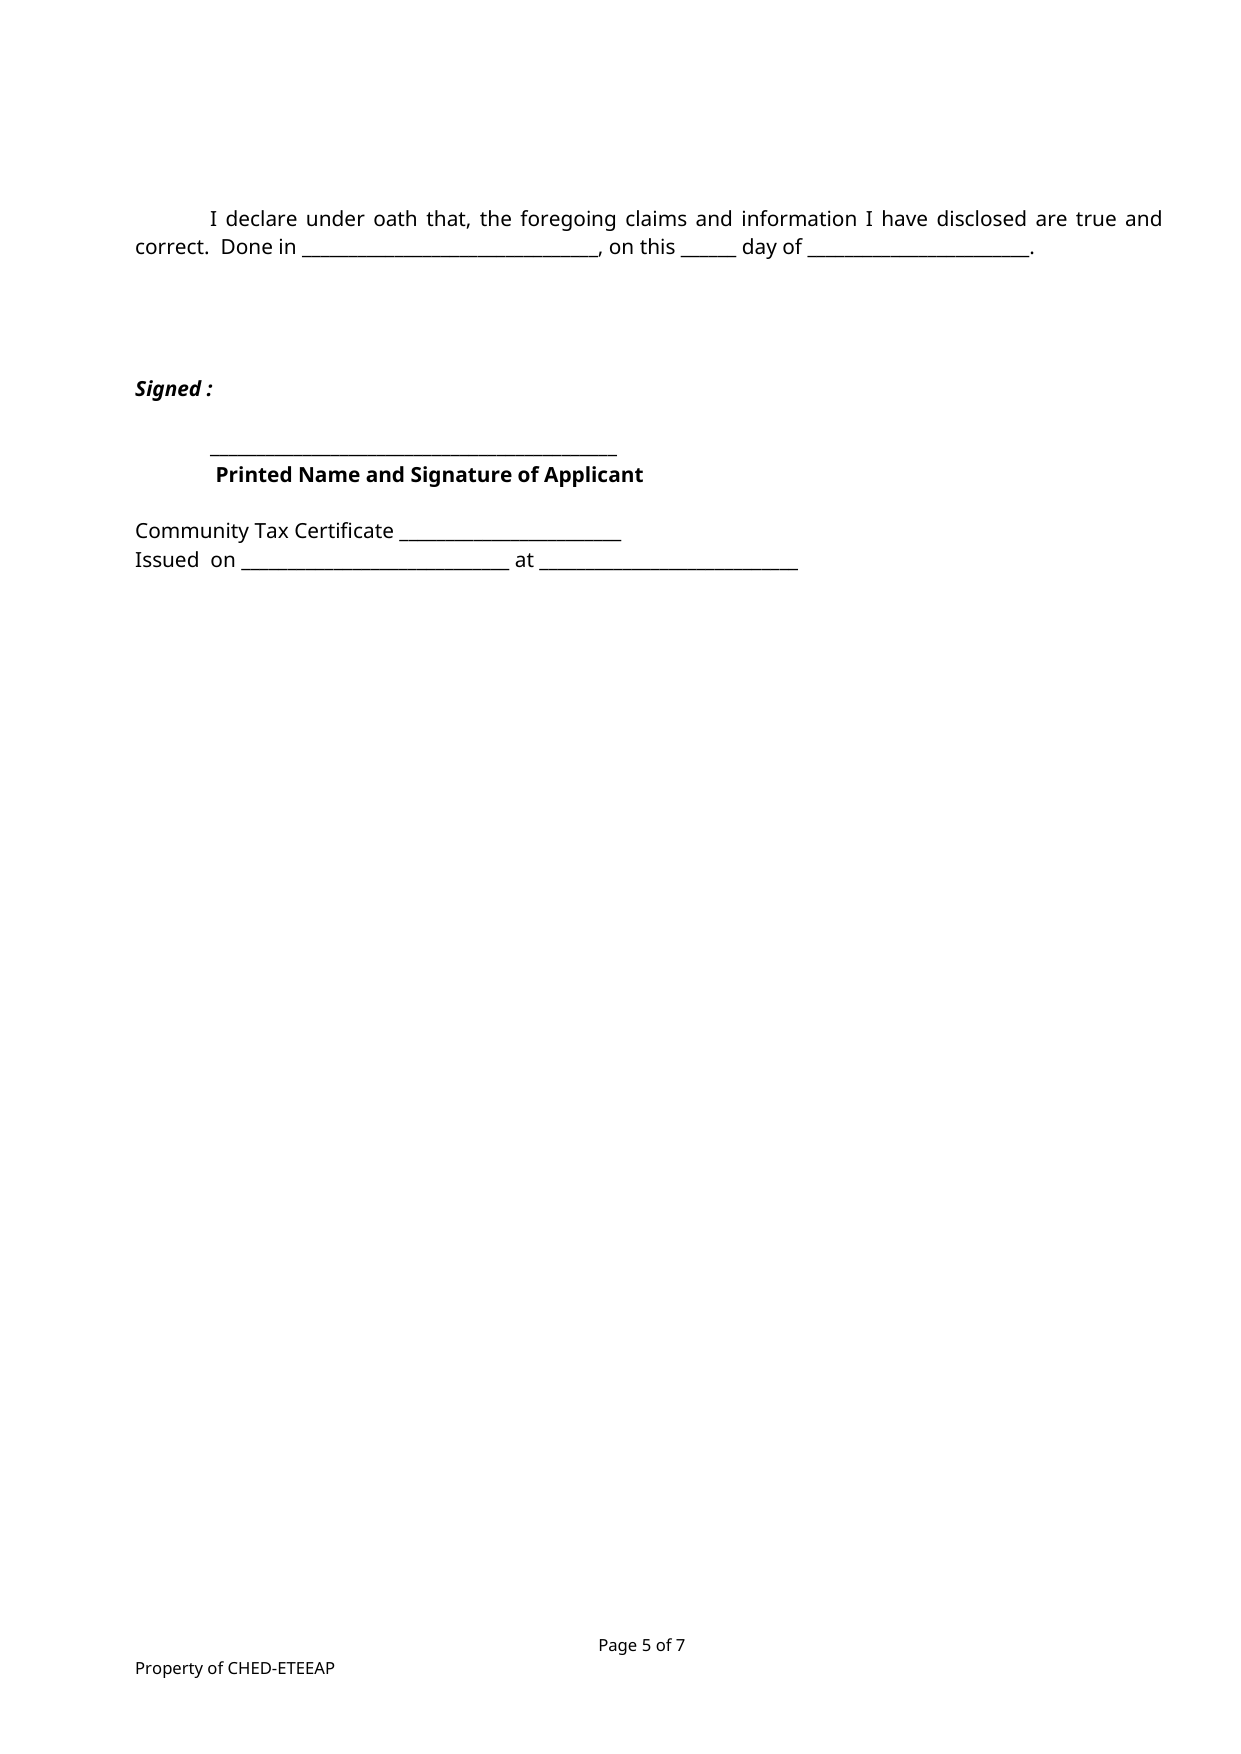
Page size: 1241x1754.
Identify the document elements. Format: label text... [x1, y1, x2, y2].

text ____________________________________________ [135, 431, 1165, 460]
text Printed Name and Signature of Applicant [135, 460, 1165, 488]
text I declare under oath that, the foregoing claims and information I have disclosed are true and correct. Done in ________________________________, on this ______ day of ________________________. [135, 204, 1165, 261]
text Issued on _____________________________ at ____________________________ [135, 545, 1165, 573]
text Community Tax Certificate ________________________ [135, 517, 1165, 545]
text Signed : [135, 374, 1165, 403]
